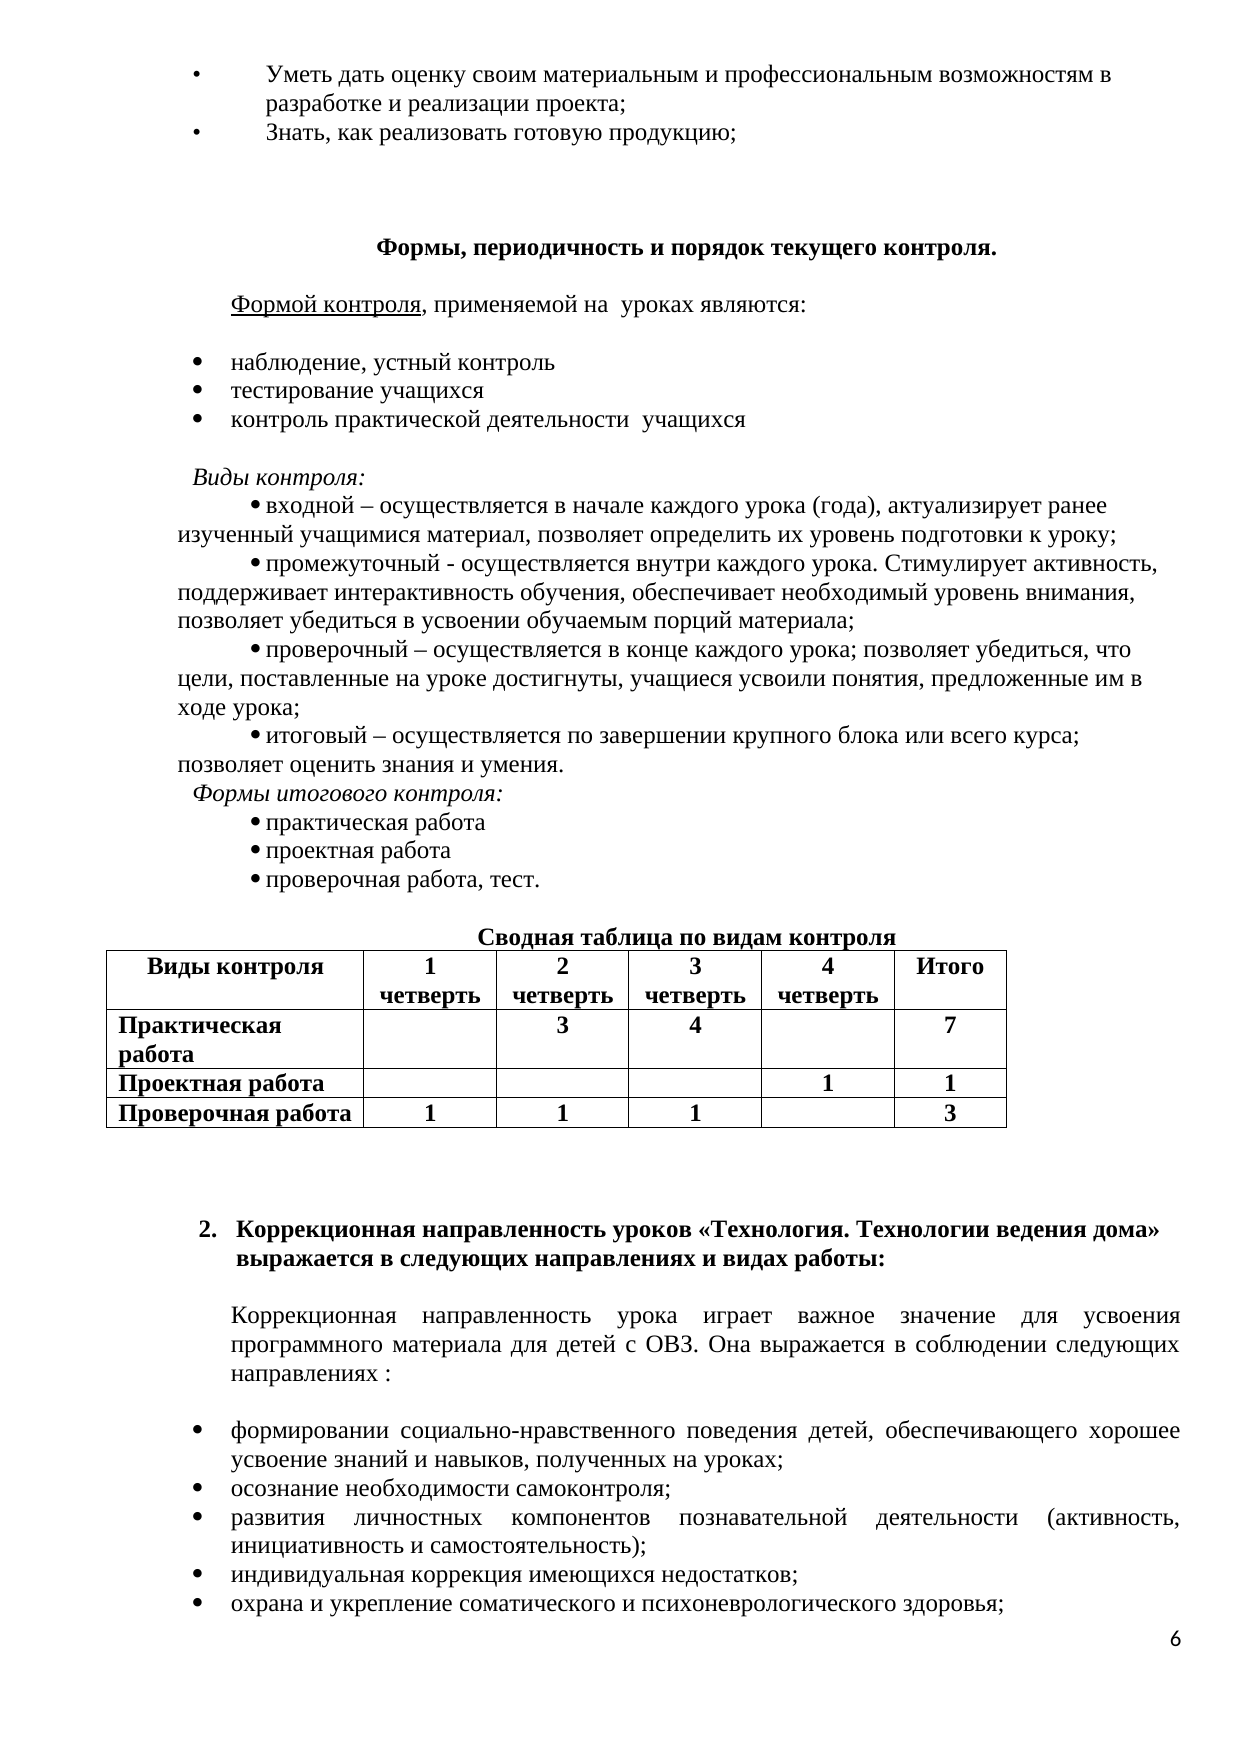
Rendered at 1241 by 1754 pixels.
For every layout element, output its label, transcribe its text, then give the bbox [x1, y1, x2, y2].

table_header 2 четверть [497, 951, 628, 1009]
list проверочная работа, тест. [177, 864, 1181, 893]
list проектная работа [177, 835, 1181, 864]
list охрана и укрепление соматического и психоневрологического здоровья; [193, 1588, 1181, 1617]
table_cell 4 [629, 1010, 761, 1067]
list индивидуальная коррекция имеющихся недостатков; [193, 1559, 1181, 1588]
table_cell 1 [364, 1098, 496, 1127]
text Сводная таблица по видам контроля [118, 922, 1181, 950]
table_cell [364, 1010, 496, 1067]
text Формы, периодичность и порядок текущего контроля. [118, 232, 1181, 260]
list осознание необходимости самоконтроля; [193, 1473, 1181, 1502]
list формировании социально-нравственного поведения детей, обеспечивающего хорошее усвоение знаний и навыков, полученных на уроках; [193, 1416, 1181, 1473]
table_cell [497, 1069, 628, 1097]
text Коррекционная направленность урока играет важное значение для усвоения программного материала для детей с ОВЗ. Она выражается в соблюдении следующих направлениях : [231, 1301, 1181, 1387]
list проверочный – осуществляется в конце каждого урока; позволяет убедиться, что цели, поставленные на уроке достигнуты, учащиеся усвоили понятия, предложенные им в ходе урока; [177, 634, 1181, 720]
table_cell [762, 1098, 894, 1127]
table_header Виды контроля [107, 951, 363, 1009]
table_cell 3 [497, 1010, 628, 1067]
table_header 4 четверть [762, 951, 894, 1009]
text • Знать, как реализовать готовую продукцию; [118, 117, 1181, 145]
table_cell 1 [762, 1069, 894, 1097]
table_cell 7 [895, 1010, 1006, 1067]
text • Уметь дать оценку своим материальным и профессиональным возможностям в разработке и реализации проекта; [192, 59, 1181, 117]
table_cell [629, 1069, 761, 1097]
table_header Итого [895, 951, 1006, 1009]
table_cell 1 [497, 1098, 628, 1127]
table_cell 1 [895, 1069, 1006, 1097]
list контроль практической деятельности учащихся [193, 404, 1181, 433]
text Виды контроля: [118, 462, 1181, 490]
table_header 3 четверть [629, 951, 761, 1009]
table_header 1 четверть [364, 951, 496, 1009]
list промежуточный - осуществляется внутри каждого урока. Стимулирует активность, поддерживает интерактивность обучения, обеспечивает необходимый уровень внимания, позволяет убедиться в усвоении обучаемым порций материала; [177, 548, 1181, 634]
list наблюдение, устный контроль [193, 347, 1181, 375]
table_cell 3 [895, 1098, 1006, 1127]
table_cell Проектная работа [107, 1069, 363, 1097]
list тестирование учащихся [193, 375, 1181, 404]
text Формой контроля, применяемой на уроках являются: [231, 289, 1181, 318]
list Коррекционная направленность уроков «Технология. Технологии ведения дома» выражается в следующих направлениях и видах работы: [198, 1214, 1181, 1272]
table_cell Практическая работа [107, 1010, 363, 1067]
list практическая работа [177, 807, 1181, 835]
table_cell [762, 1010, 894, 1067]
list итоговый – осуществляется по завершении крупного блока или всего курса; позволяет оценить знания и умения. [177, 720, 1181, 778]
list входной – осуществляется в начале каждого урока (года), актуализирует ранее изученный учащимися материал, позволяет определить их уровень подготовки к уроку; [177, 490, 1181, 548]
table_cell [364, 1069, 496, 1097]
table_cell Проверочная работа [107, 1098, 363, 1127]
text Формы итогового контроля: [118, 778, 1181, 807]
table_cell 1 [629, 1098, 761, 1127]
list развития личностных компонентов познавательной деятельности (активность, инициативность и самостоятельность); [193, 1502, 1181, 1559]
